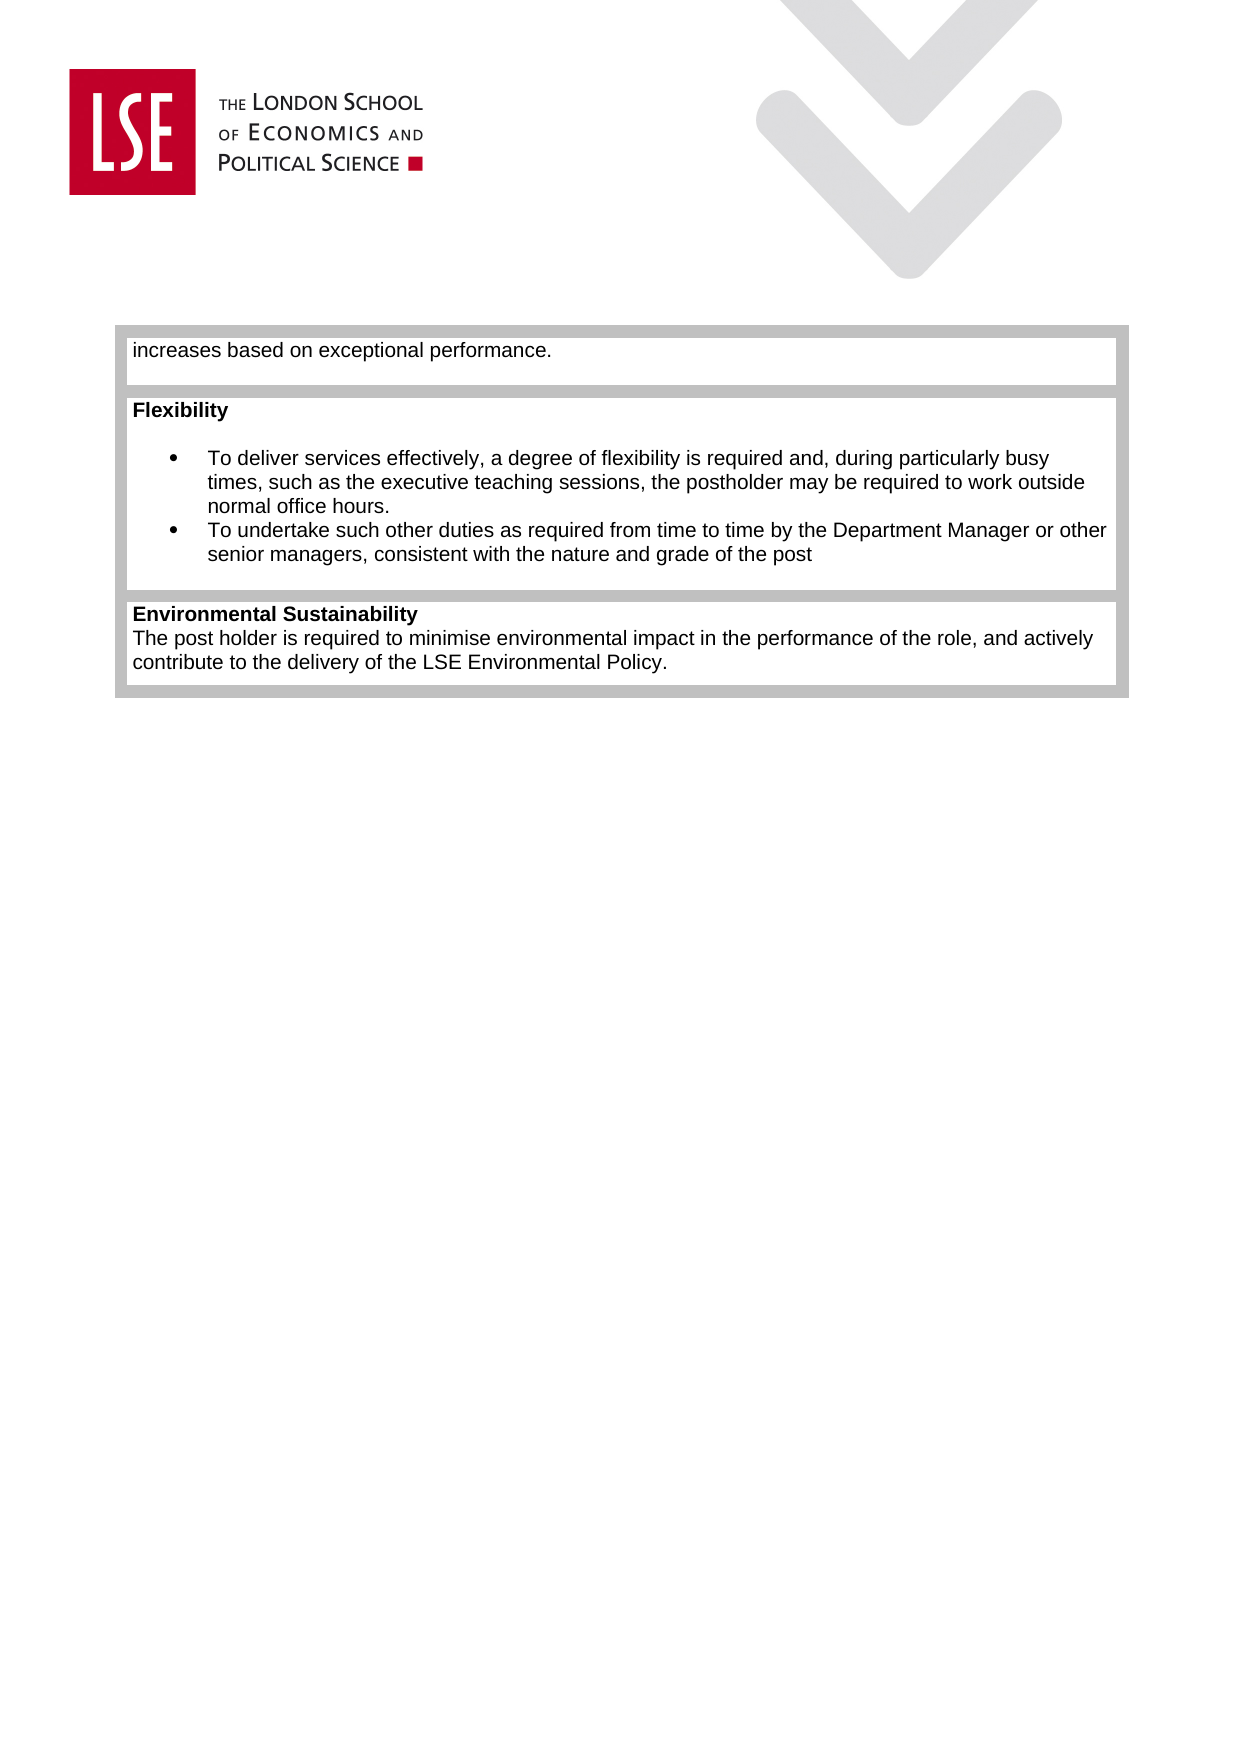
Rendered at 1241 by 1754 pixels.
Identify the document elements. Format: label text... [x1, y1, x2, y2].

picture [0, 0, 1240, 297]
table_cell Environmental Sustainability The post holder is required to minimise environmental impact in the performance of the role, and actively contribute to the delivery of the LSE Environmental Policy. [127, 602, 1116, 685]
table_cell Flexibility To deliver services effectively, a degree of flexibility is required and, during particularly busy times, such as the executive teaching sessions, the postholder may be required to work outside normal office hours. To undertake such other duties as required from time to time by the Department Manager or other senior managers, consistent with the nature and grade of the post [127, 398, 1116, 590]
